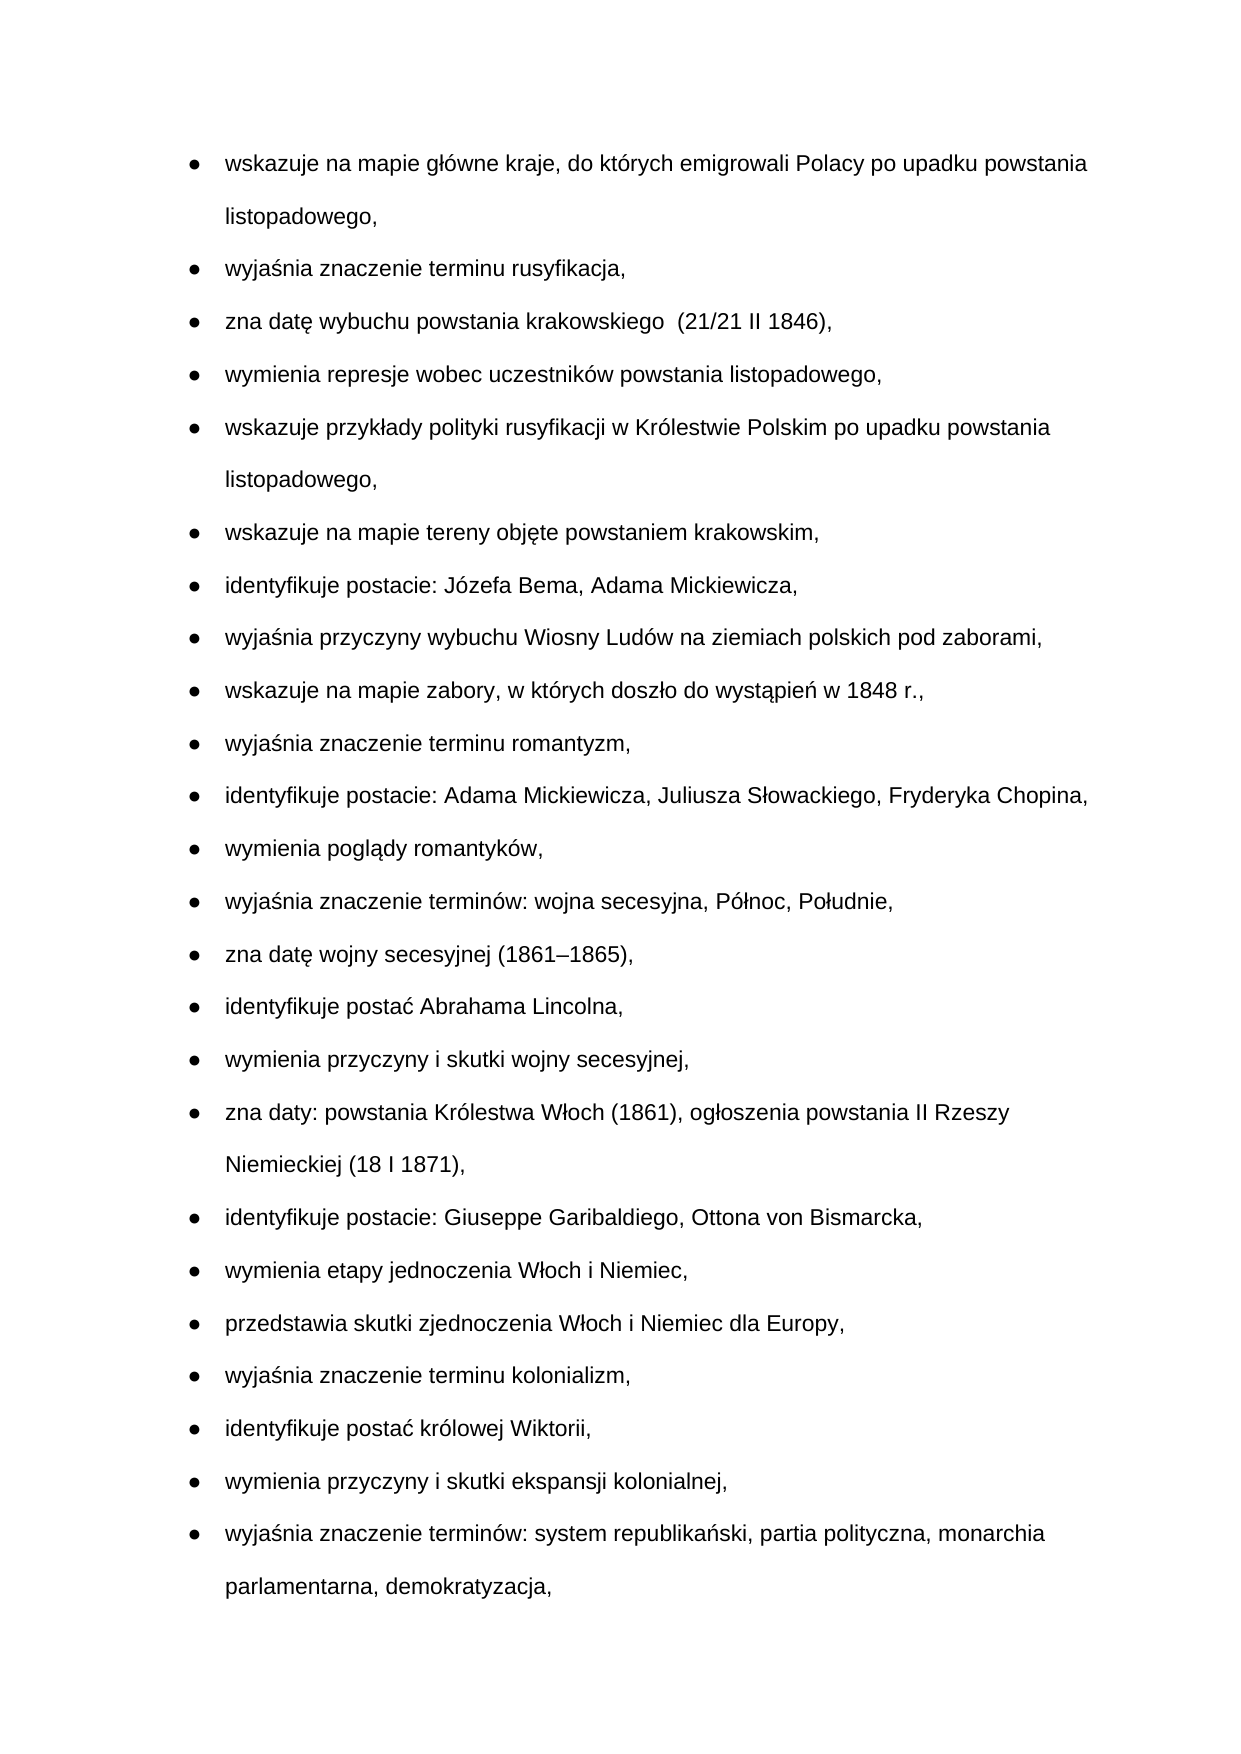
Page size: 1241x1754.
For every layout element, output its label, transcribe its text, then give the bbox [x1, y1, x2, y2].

list wskazuje na mapie zabory, w których doszło do wystąpień w 1848 r., [187, 677, 1090, 703]
list identyfikuje postać królowej Wiktorii, [187, 1415, 1090, 1441]
list zna datę wojny secesyjnej (1861–1865), [187, 941, 1090, 967]
list wyjaśnia znaczenie terminów: system republikański, partia polityczna, monarchia parlamentarna, demokratyzacja, [187, 1520, 1090, 1599]
list wyjaśnia znaczenie terminu kolonializm, [187, 1362, 1090, 1389]
list wymienia przyczyny i skutki wojny secesyjnej, [187, 1046, 1090, 1072]
list wymienia etapy jednoczenia Włoch i Niemiec, [187, 1257, 1090, 1283]
list zna daty: powstania Królestwa Włoch (1861), ogłoszenia powstania II Rzeszy Niemieckiej (18 I 1871), [187, 1099, 1090, 1178]
list wymienia przyczyny i skutki ekspansji kolonialnej, [187, 1468, 1090, 1494]
list identyfikuje postacie: Józefa Bema, Adama Mickiewicza, [187, 572, 1090, 598]
list wyjaśnia znaczenie terminów: wojna secesyjna, Północ, Południe, [187, 888, 1090, 914]
list wskazuje na mapie tereny objęte powstaniem krakowskim, [187, 519, 1090, 545]
list wyjaśnia znaczenie terminu rusyfikacja, [187, 255, 1090, 282]
list wyjaśnia znaczenie terminu romantyzm, [187, 730, 1090, 756]
list identyfikuje postacie: Giuseppe Garibaldiego, Ottona von Bismarcka, [187, 1204, 1090, 1231]
list wskazuje przykłady polityki rusyfikacji w Królestwie Polskim po upadku powstania listopadowego, [187, 413, 1090, 493]
list identyfikuje postacie: Adama Mickiewicza, Juliusza Słowackiego, Fryderyka Chopina, [187, 782, 1090, 809]
list wymienia poglądy romantyków, [187, 835, 1090, 862]
list wyjaśnia przyczyny wybuchu Wiosny Ludów na ziemiach polskich pod zaborami, [187, 624, 1090, 651]
list wskazuje na mapie główne kraje, do których emigrowali Polacy po upadku powstania listopadowego, [187, 150, 1090, 229]
list zna datę wybuchu powstania krakowskiego (21/21 II 1846), [187, 308, 1090, 334]
list wymienia represje wobec uczestników powstania listopadowego, [187, 361, 1090, 387]
list przedstawia skutki zjednoczenia Włoch i Niemiec dla Europy, [187, 1309, 1090, 1336]
list identyfikuje postać Abrahama Lincolna, [187, 993, 1090, 1020]
